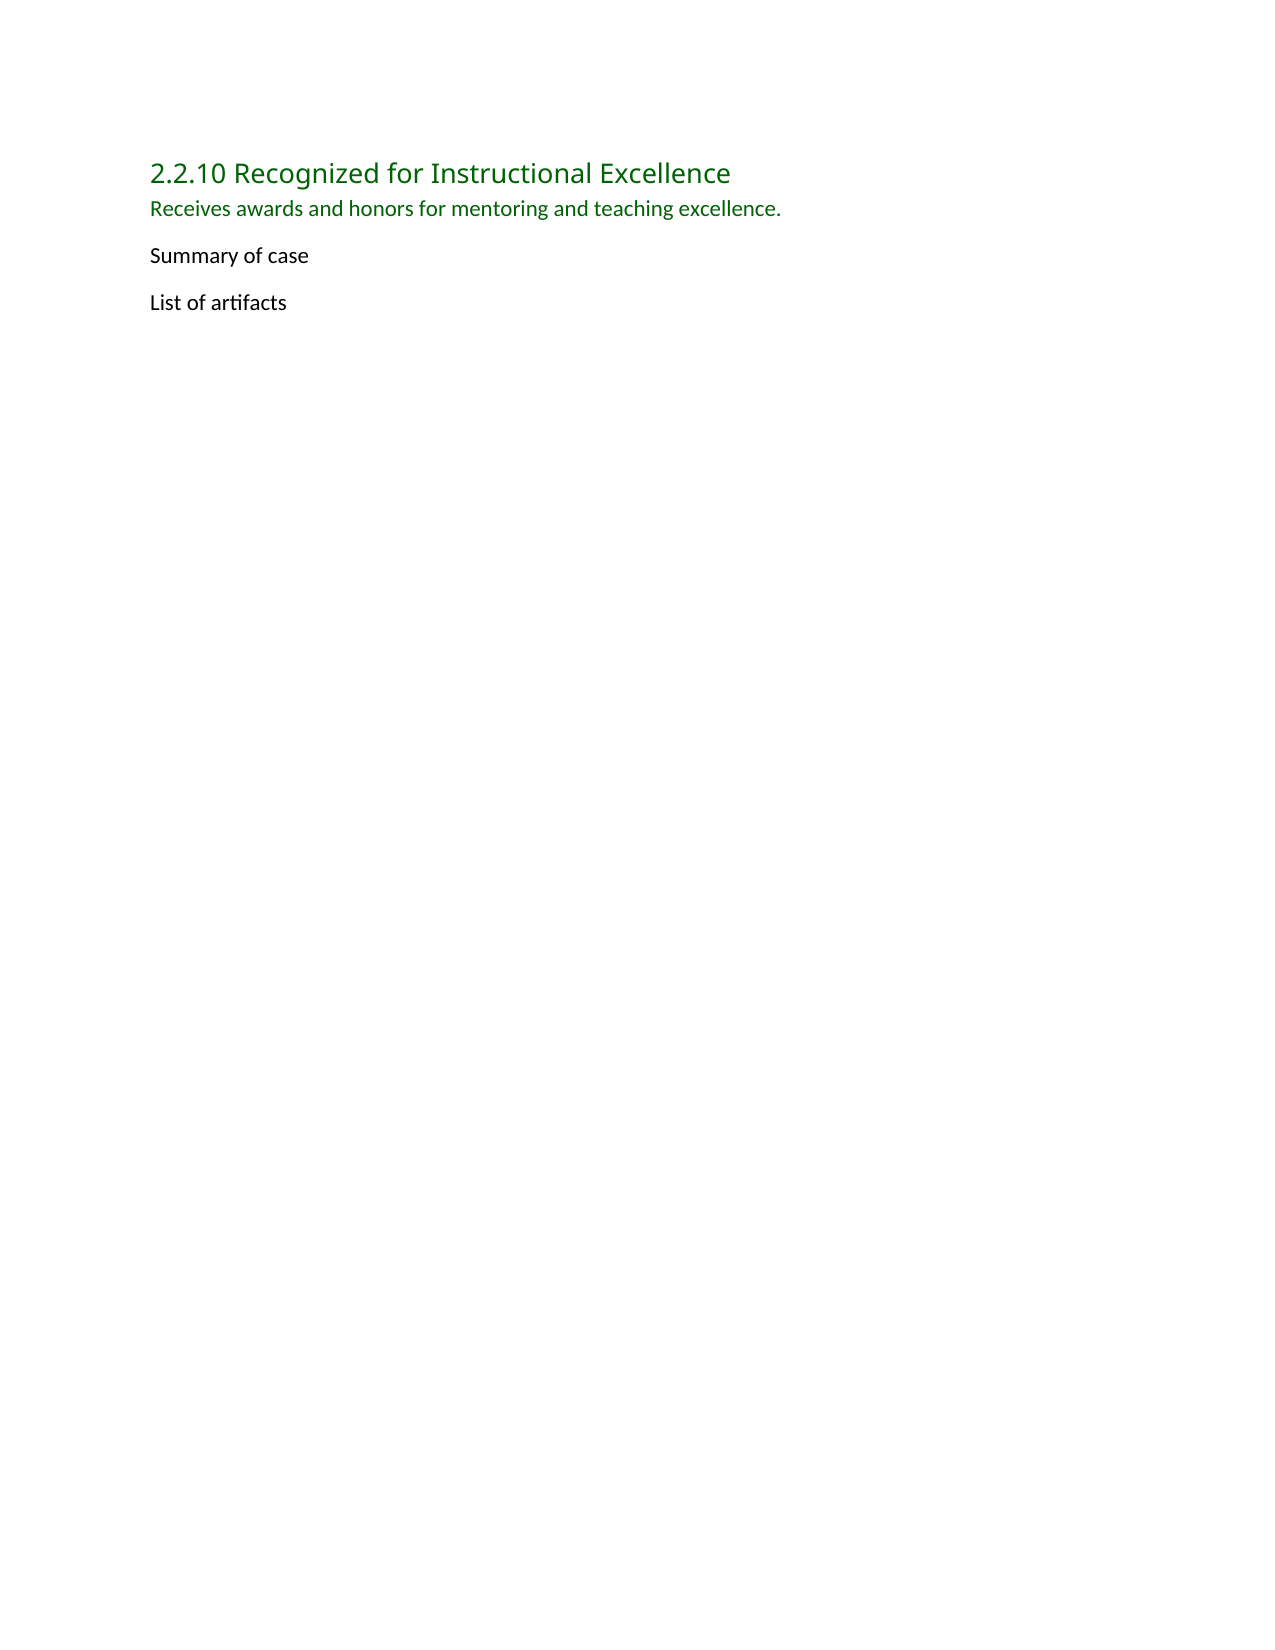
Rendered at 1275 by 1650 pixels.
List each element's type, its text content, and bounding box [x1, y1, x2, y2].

text List of artifacts [150, 288, 1125, 316]
subtitle 2.2.10 Recognized for Instructional Excellence [150, 154, 1125, 191]
text Summary of case [150, 241, 1125, 269]
text Receives awards and honors for mentoring and teaching excellence. [150, 194, 1125, 222]
